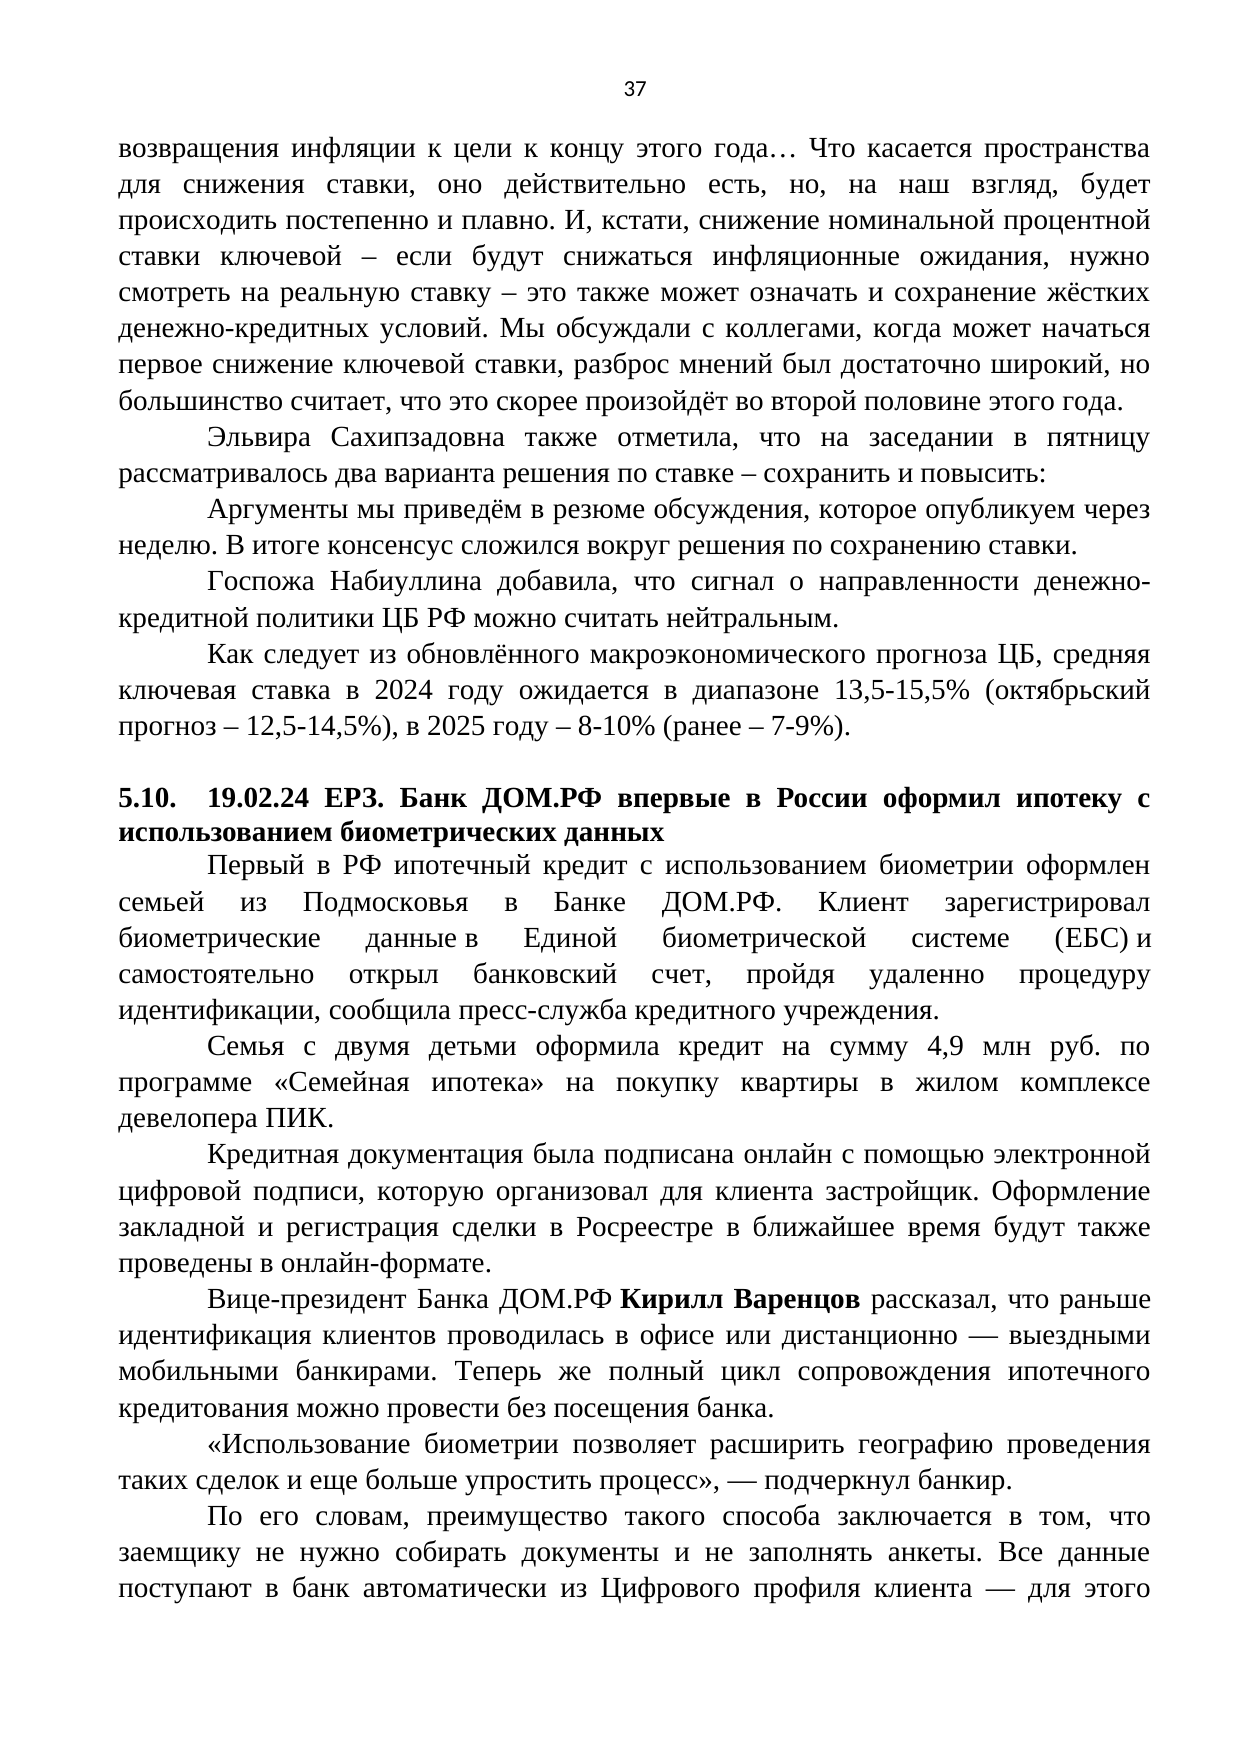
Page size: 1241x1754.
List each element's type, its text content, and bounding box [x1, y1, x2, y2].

text Как следует из обновлённого макроэкономического прогноза ЦБ, средняя ключевая ставка в 2024 году ожидается в диапазоне 13,5-15,5% (октябрьский прогноз – 12,5-14,5%), в 2025 году – 8-10% (ранее – 7-9%). [118, 636, 1152, 742]
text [118, 1498, 1152, 1604]
text «Использование биометрии позволяет расширить географию проведения таких сделок и еще больше упростить процесс», — подчеркнул банкир. [118, 1426, 1152, 1496]
text Вице-президент Банка ДОМ.РФ Кирилл Варенцов рассказал, что раньше идентификация клиентов проводилась в офисе или дистанционно — выездными мобильными банкирами. Теперь же полный цикл сопровождения ипотечного кредитования можно провести без посещения банка. [118, 1281, 1152, 1423]
text Семья с двумя детьми оформила кредит на сумму 4,9 млн руб. по программе «Семейная ипотека» на покупку квартиры в жилом комплексе девелопера ПИК. [118, 1028, 1152, 1134]
text Эльвира Сахипзадовна также отметила, что на заседании в пятницу рассматривалось два варианта решения по ставке – сохранить и повысить: [118, 419, 1152, 489]
text Первый в РФ ипотечный кредит с использованием биометрии оформлен семьей из Подмосковья в Банке ДОМ.РФ. Клиент зарегистрировал биометрические данные в Единой биометрической системе (ЕБС) и самостоятельно открыл банковский счет, пройдя удаленно процедуру идентификации, сообщила пресс-служба кредитного учреждения. [118, 847, 1152, 1026]
text Кредитная документация была подписана онлайн с помощью электронной цифровой подписи, которую организовал для клиента застройщик. Оформление закладной и регистрация сделки в Росреестре в ближайшее время будут также проведены в онлайн-формате. [118, 1137, 1152, 1279]
text Аргументы мы приведём в резюме обсуждения, которое опубликуем через неделю. В итоге консенсус сложился вокруг решения по сохранению ставки. [118, 491, 1152, 561]
subtitle 19.02.24 ЕРЗ. Банк ДОМ.РФ впервые в России оформил ипотеку с использованием биометрических данных [118, 780, 1152, 847]
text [118, 130, 1152, 416]
text Госпожа Набиуллина добавила, что сигнал о направленности денежно-кредитной политики ЦБ РФ можно считать нейтральным. [118, 563, 1152, 633]
